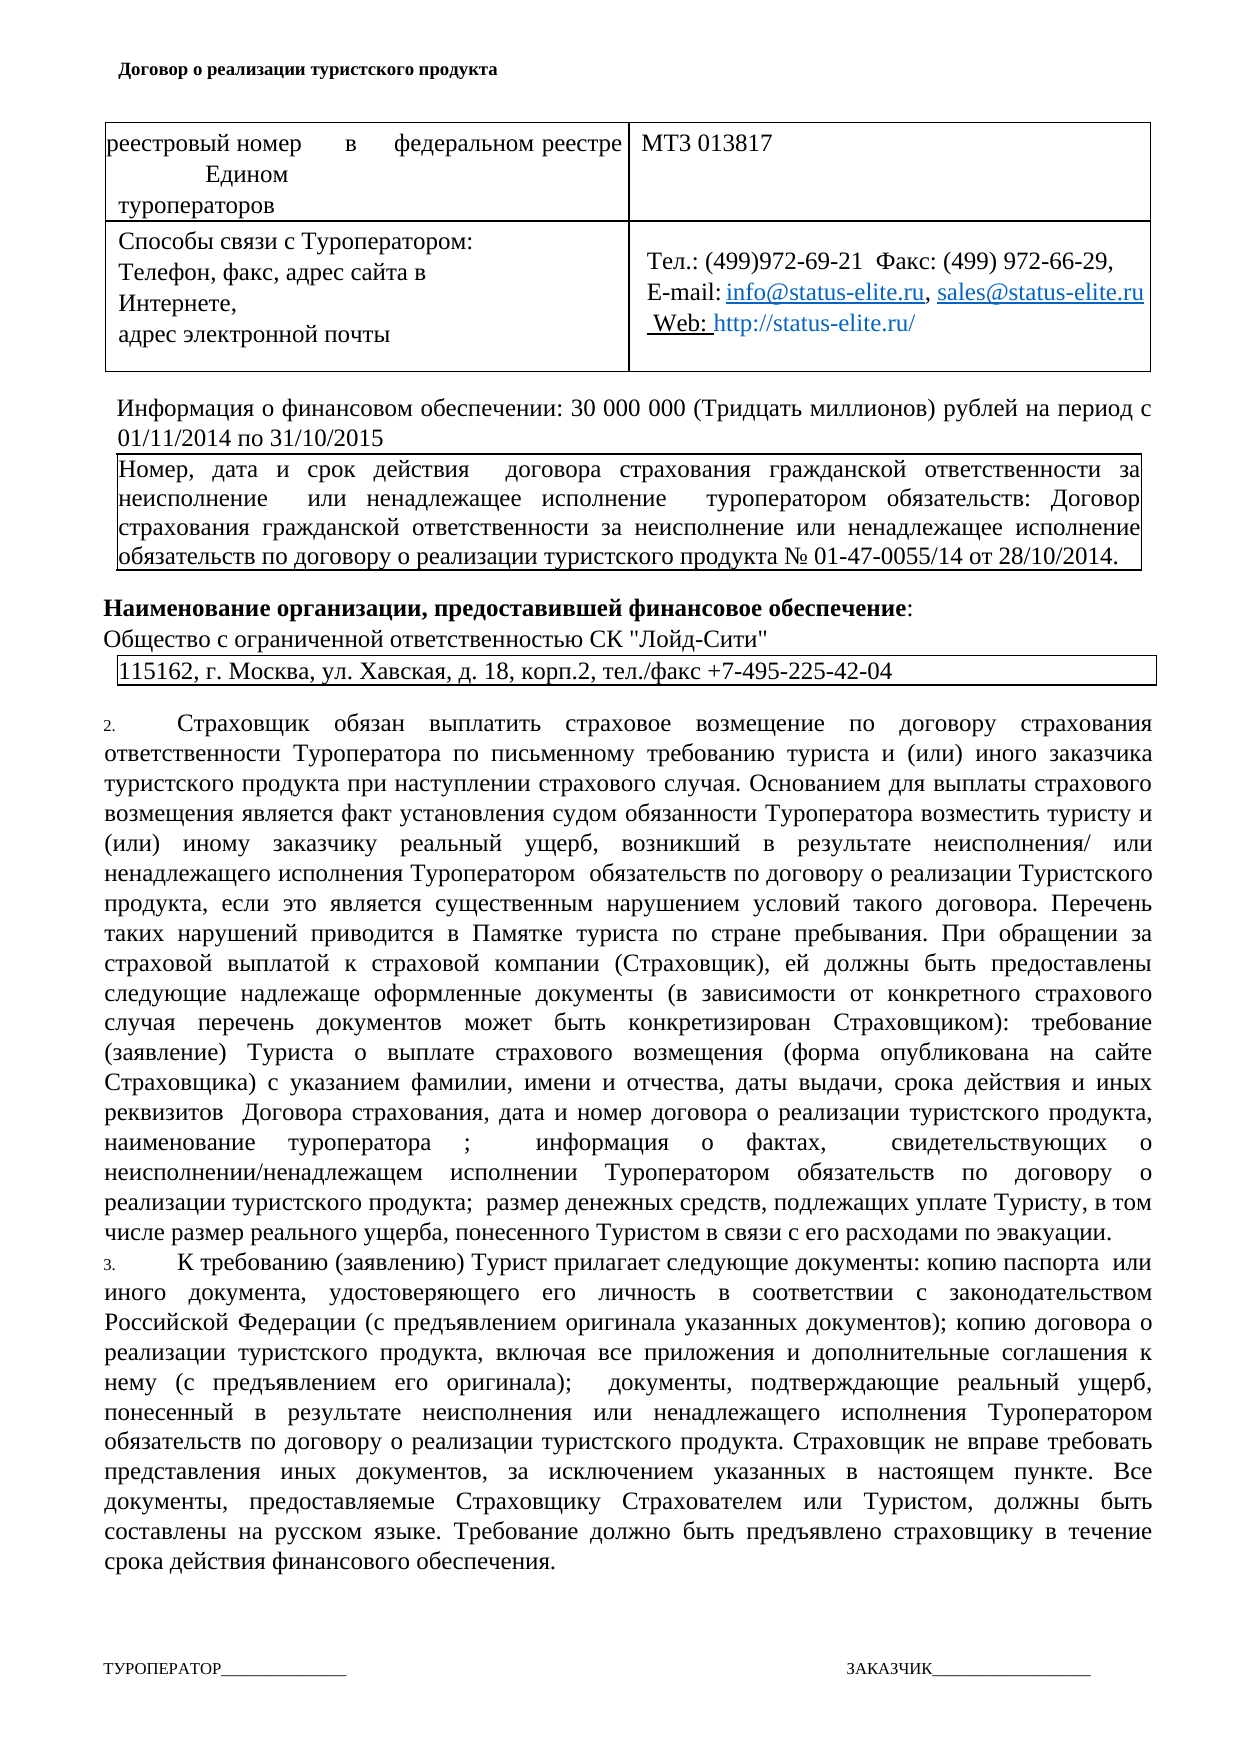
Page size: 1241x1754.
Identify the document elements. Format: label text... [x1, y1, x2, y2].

table_cell МТ3 013817 [630, 123, 1150, 220]
table_cell Способы связи с Туроператором: Телефон, факс, адрес сайта в Интернете, адрес электронной почты [106, 222, 541, 371]
list К требованию (заявлению) Турист прилагает следующие документы: копию паспорта или иного документа, удостоверяющего его личность в соответствии с законодательством Российской Федерации (с предъявлением оригинала указанных документов); копию договора о реализации туристского продукта, включая все приложения и дополнительные соглашения к нему (с предъявлением его оригинала); документы, подтверждающие реальный ущерб, понесенный в результате неисполнения или ненадлежащего исполнения Туроператором обязательств по договору о реализации туристского продукта. Страховщик не вправе требовать представления иных документов, за исключением указанных в настоящем пункте. Все документы, предоставляемые Страховщику Страхователем или Туристом, должны быть составлены на русском языке. Требование должно быть предъявлено страховщику в течение срока действия финансового обеспечения. [103, 1247, 1153, 1575]
text Номер, дата и срок действия договора страхования гражданской ответственности за неисполнение или ненадлежащее исполнение туроператором обязательств: Договор страхования гражданской ответственности за неисполнение или ненадлежащее исполнение обязательств по договору о реализации туристского продукта № 01-47-0055/14 от 28/10/2014. [118, 455, 1141, 569]
text Общество с ограниченной ответственностью СК "Лойд-Сити" [103, 624, 1153, 653]
table_cell [541, 222, 628, 371]
table_cell реестровый номер в Едином туроператоров [106, 123, 393, 220]
table_cell Тел.: (499)972-69-21 Факс: (499) 972-66-29, E-mail: info@status-elite.ru, sales@status-elite.ru Web: http://status-elite.ru/ [630, 222, 1150, 371]
text Наименование организации, предоставившей финансовое обеспечение: [103, 593, 1156, 622]
text Информация о финансовом обеспечении: 30 000 000 (Тридцать миллионов) рублей на период с 01/11/2014 по 31/10/2015 [116, 393, 1153, 451]
table_cell федеральном [393, 123, 541, 220]
table_cell реестре [541, 123, 628, 220]
list Страховщик обязан выплатить страховое возмещение по договору страхования ответственности Туроператора по письменному требованию туриста и (или) иного заказчика туристского продукта при наступлении страхового случая. Основанием для выплаты страхового возмещения является факт установления судом обязанности Туроператора возместить туристу и (или) иному заказчику реальный ущерб, возникший в результате неисполнения/ или ненадлежащего исполнения Туроператором обязательств по договору о реализации Туристского продукта, если это является существенным нарушением условий такого договора. Перечень таких нарушений приводится в Памятке туриста по стране пребывания. При обращении за страховой выплатой к страховой компании (Страховщик), ей должны быть предоставлены следующие надлежаще оформленные документы (в зависимости от конкретного страхового случая перечень документов может быть конкретизирован Страховщиком): требование (заявление) Туриста о выплате страхового возмещения (форма опубликована на сайте Страховщика) с указанием фамилии, имени и отчества, даты выдачи, срока действия и иных реквизитов Договора страхования, дата и номер договора о реализации туристского продукта, наименование туроператора ; информация о фактах, свидетельствующих о неисполнении/ненадлежащем исполнении Туроператором обязательств по договору о реализации туристского продукта; размер денежных средств, подлежащих уплате Туристу, в том числе размер реального ущерба, понесенного Туристом в связи с его расходами по эвакуации. [103, 708, 1153, 1246]
text 115162, г. Москва, ул. Хавская, д. 18, корп.2, тел./факс +7-495-225-42-04 [118, 656, 1156, 684]
